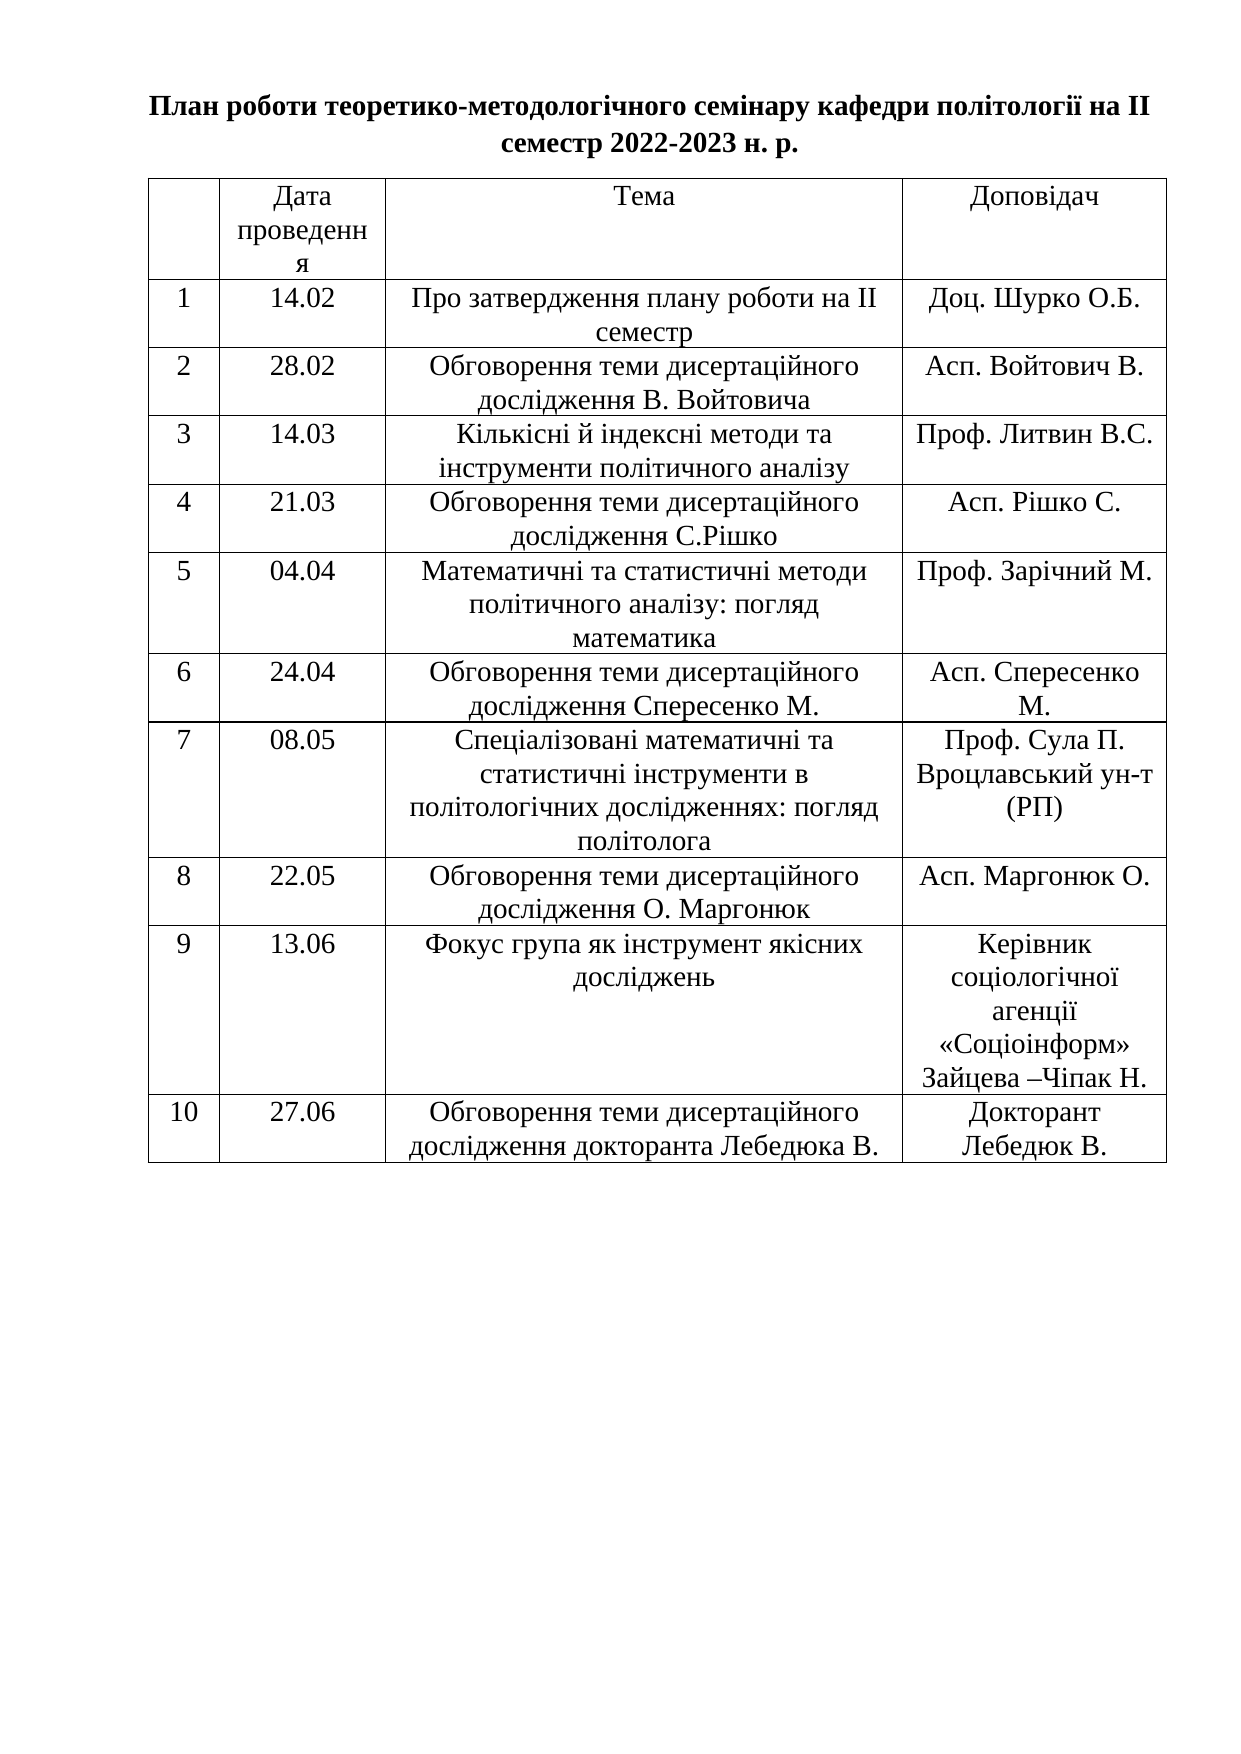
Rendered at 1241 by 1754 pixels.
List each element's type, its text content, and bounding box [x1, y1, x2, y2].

table_cell Обговорення теми дисертаційного дослідження В. Войтовича [386, 348, 902, 415]
table_cell 1 [149, 280, 219, 347]
table_cell Асп. Спересенко М. [903, 654, 1166, 721]
table_cell 4 [149, 485, 219, 552]
table_cell Математичні та статистичні методи політичного аналізу: погляд математика [386, 553, 902, 653]
table_cell Фокус група як інструмент якісних досліджень [386, 926, 902, 1093]
table_cell 21.03 [220, 485, 385, 552]
table_cell 7 [149, 723, 219, 857]
table_cell Проф. Сула П. Вроцлавський ун-т (РП) [903, 723, 1166, 857]
table_cell 27.06 [220, 1095, 385, 1162]
table_cell Кількісні й індексні методи та інструменти політичного аналізу [386, 416, 902, 483]
table_cell Проф. Литвин В.С. [903, 416, 1166, 483]
table_cell Докторант Лебедюк В. [903, 1095, 1166, 1162]
table_header Дата проведення [220, 179, 385, 279]
table_cell 14.03 [220, 416, 385, 483]
table_cell 04.04 [220, 553, 385, 653]
table_cell 22.05 [220, 858, 385, 925]
table_cell 8 [149, 858, 219, 925]
table_cell 9 [149, 926, 219, 1093]
table_cell Асп. Рішко С. [903, 485, 1166, 552]
table_cell Обговорення теми дисертаційного дослідження докторанта Лебедюка В. [386, 1095, 902, 1162]
table_cell 28.02 [220, 348, 385, 415]
table_cell Керівник соціологічної агенції «Соціоінформ» Зайцева –Чіпак Н. [903, 926, 1166, 1093]
table_cell Доц. Шурко О.Б. [903, 280, 1166, 347]
table_cell 24.04 [220, 654, 385, 721]
table_cell 6 [149, 654, 219, 721]
table_cell Спеціалізовані математичні та статистичні інструменти в політологічних дослідженнях: погляд політолога [386, 723, 902, 857]
table_cell 14.02 [220, 280, 385, 347]
table_header Доповідач [903, 179, 1166, 279]
table_header [149, 179, 219, 279]
table_cell 08.05 [220, 723, 385, 857]
table_cell Асп. Войтович В. [903, 348, 1166, 415]
table_cell Обговорення теми дисертаційного дослідження О. Маргонюк [386, 858, 902, 925]
text План роботи теоретико-методологічного семінару кафедри політології на ІІ семестр 2022-2023 н. р. [148, 88, 1152, 158]
table_header Тема [386, 179, 902, 279]
table_cell 13.06 [220, 926, 385, 1093]
table_cell Обговорення теми дисертаційного дослідження С.Рішко [386, 485, 902, 552]
table_cell 3 [149, 416, 219, 483]
table_cell Про затвердження плану роботи на ІІ семестр [386, 280, 902, 347]
table_cell 10 [149, 1095, 219, 1162]
table_cell 2 [149, 348, 219, 415]
table_cell Асп. Маргонюк О. [903, 858, 1166, 925]
table_cell Обговорення теми дисертаційного дослідження Спересенко М. [386, 654, 902, 721]
table_cell Проф. Зарічний М. [903, 553, 1166, 653]
table_cell 5 [149, 553, 219, 653]
